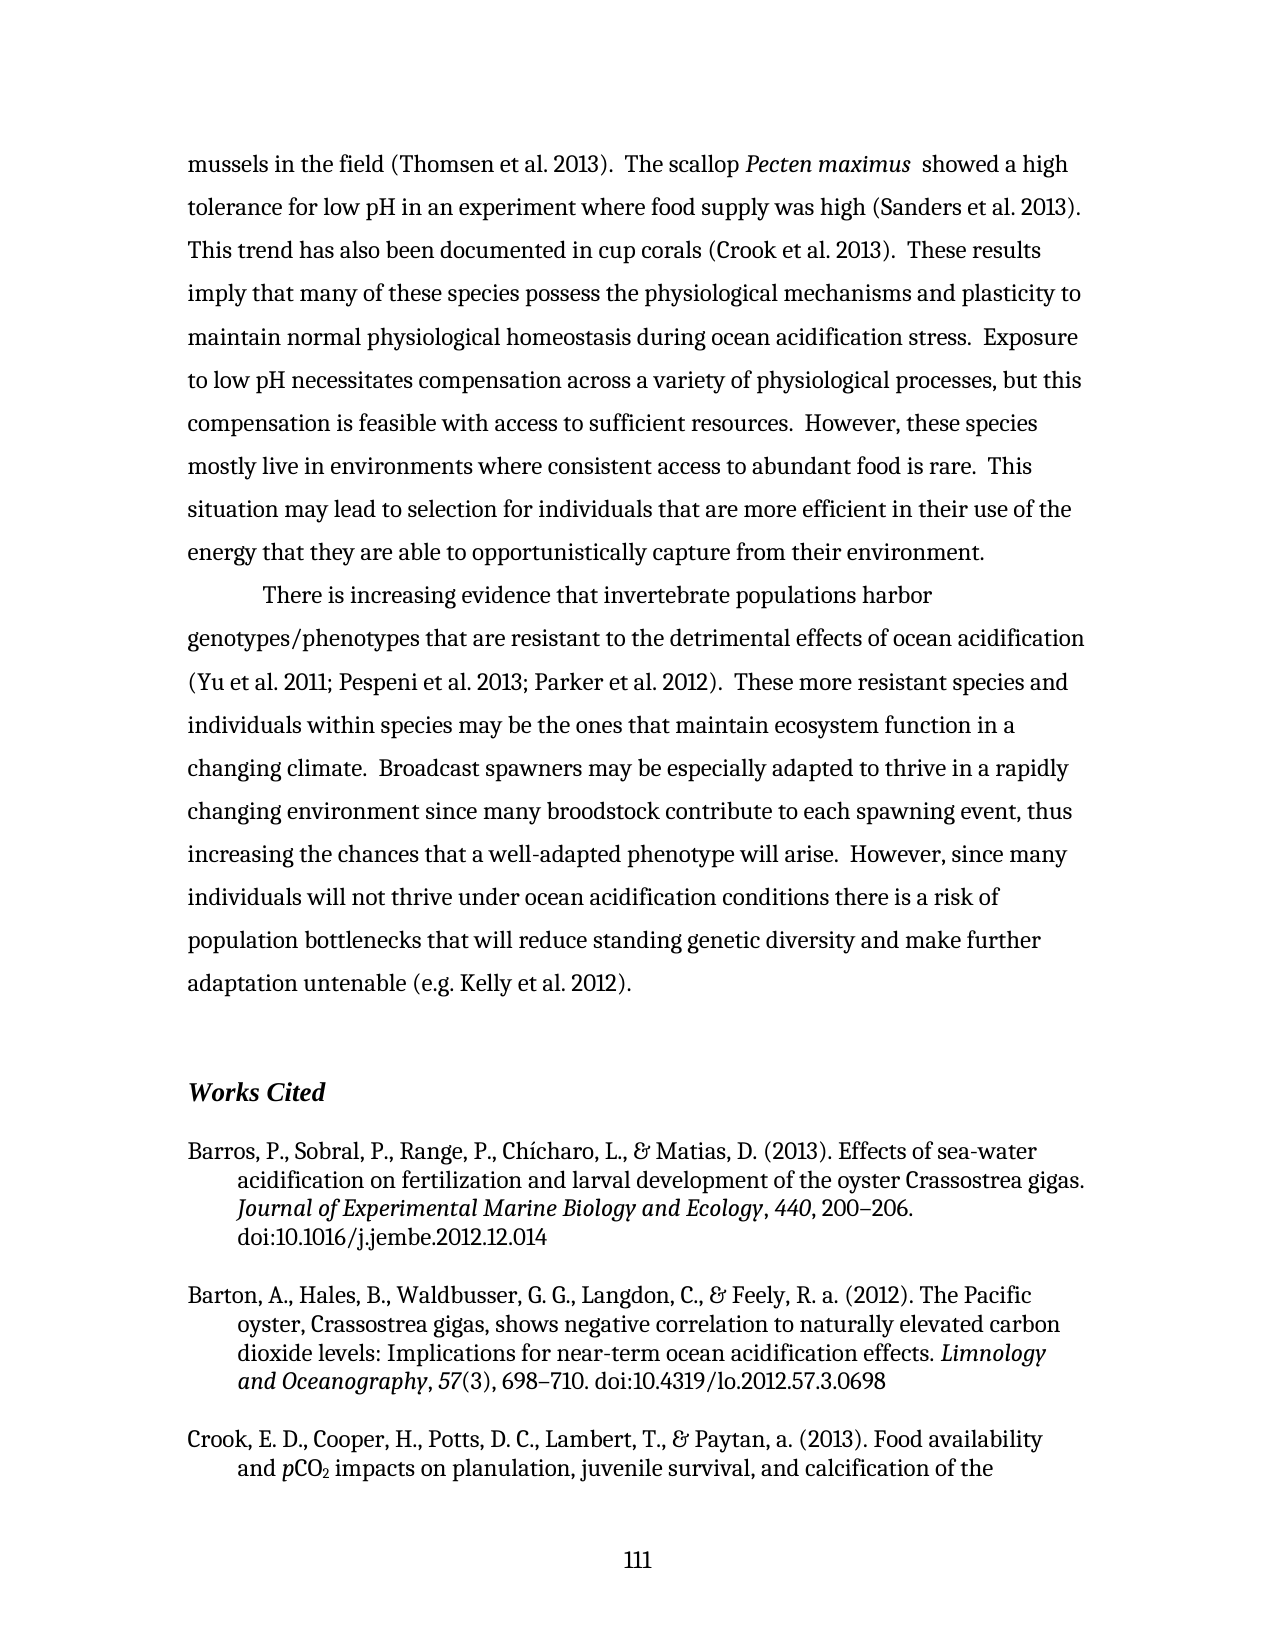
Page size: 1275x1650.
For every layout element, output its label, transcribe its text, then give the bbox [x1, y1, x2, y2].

text Barton, A., Hales, B., Waldbusser, G. G., Langdon, C., & Feely, R. a. (2012). The Pacific oyster, Crassostrea gigas, shows negative correlation to naturally elevated carbon dioxide levels: Implications for near-term ocean acidification effects. Limnology and Oceanography, 57(3), 698–710. doi:10.4319/lo.2012.57.3.0698 [187, 1281, 1087, 1396]
text There is increasing evidence that invertebrate populations harbor genotypes/phenotypes that are resistant to the detrimental effects of ocean acidification (Yu et al. 2011; Pespeni et al. 2013; Parker et al. 2012). These more resistant species and individuals within species may be the ones that maintain ecosystem function in a changing climate. Broadcast spawners may be especially adapted to thrive in a rapidly changing environment since many broodstock contribute to each spawning event, thus increasing the chances that a well-adapted phenotype will arise. However, since many individuals will not thrive under ocean acidification conditions there is a risk of population bottlenecks that will reduce standing genetic diversity and make further adaptation untenable (e.g. Kelly et al. 2012). [187, 581, 1087, 998]
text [187, 1425, 1087, 1483]
subtitle Works Cited [187, 1076, 1087, 1108]
text Barros, P., Sobral, P., Range, P., Chícharo, L., & Matias, D. (2013). Effects of sea-water acidification on fertilization and larval development of the oyster Crassostrea gigas. Journal of Experimental Marine Biology and Ecology, 440, 200–206. doi:10.1016/j.jembe.2012.12.014 [187, 1137, 1087, 1252]
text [187, 150, 1087, 567]
